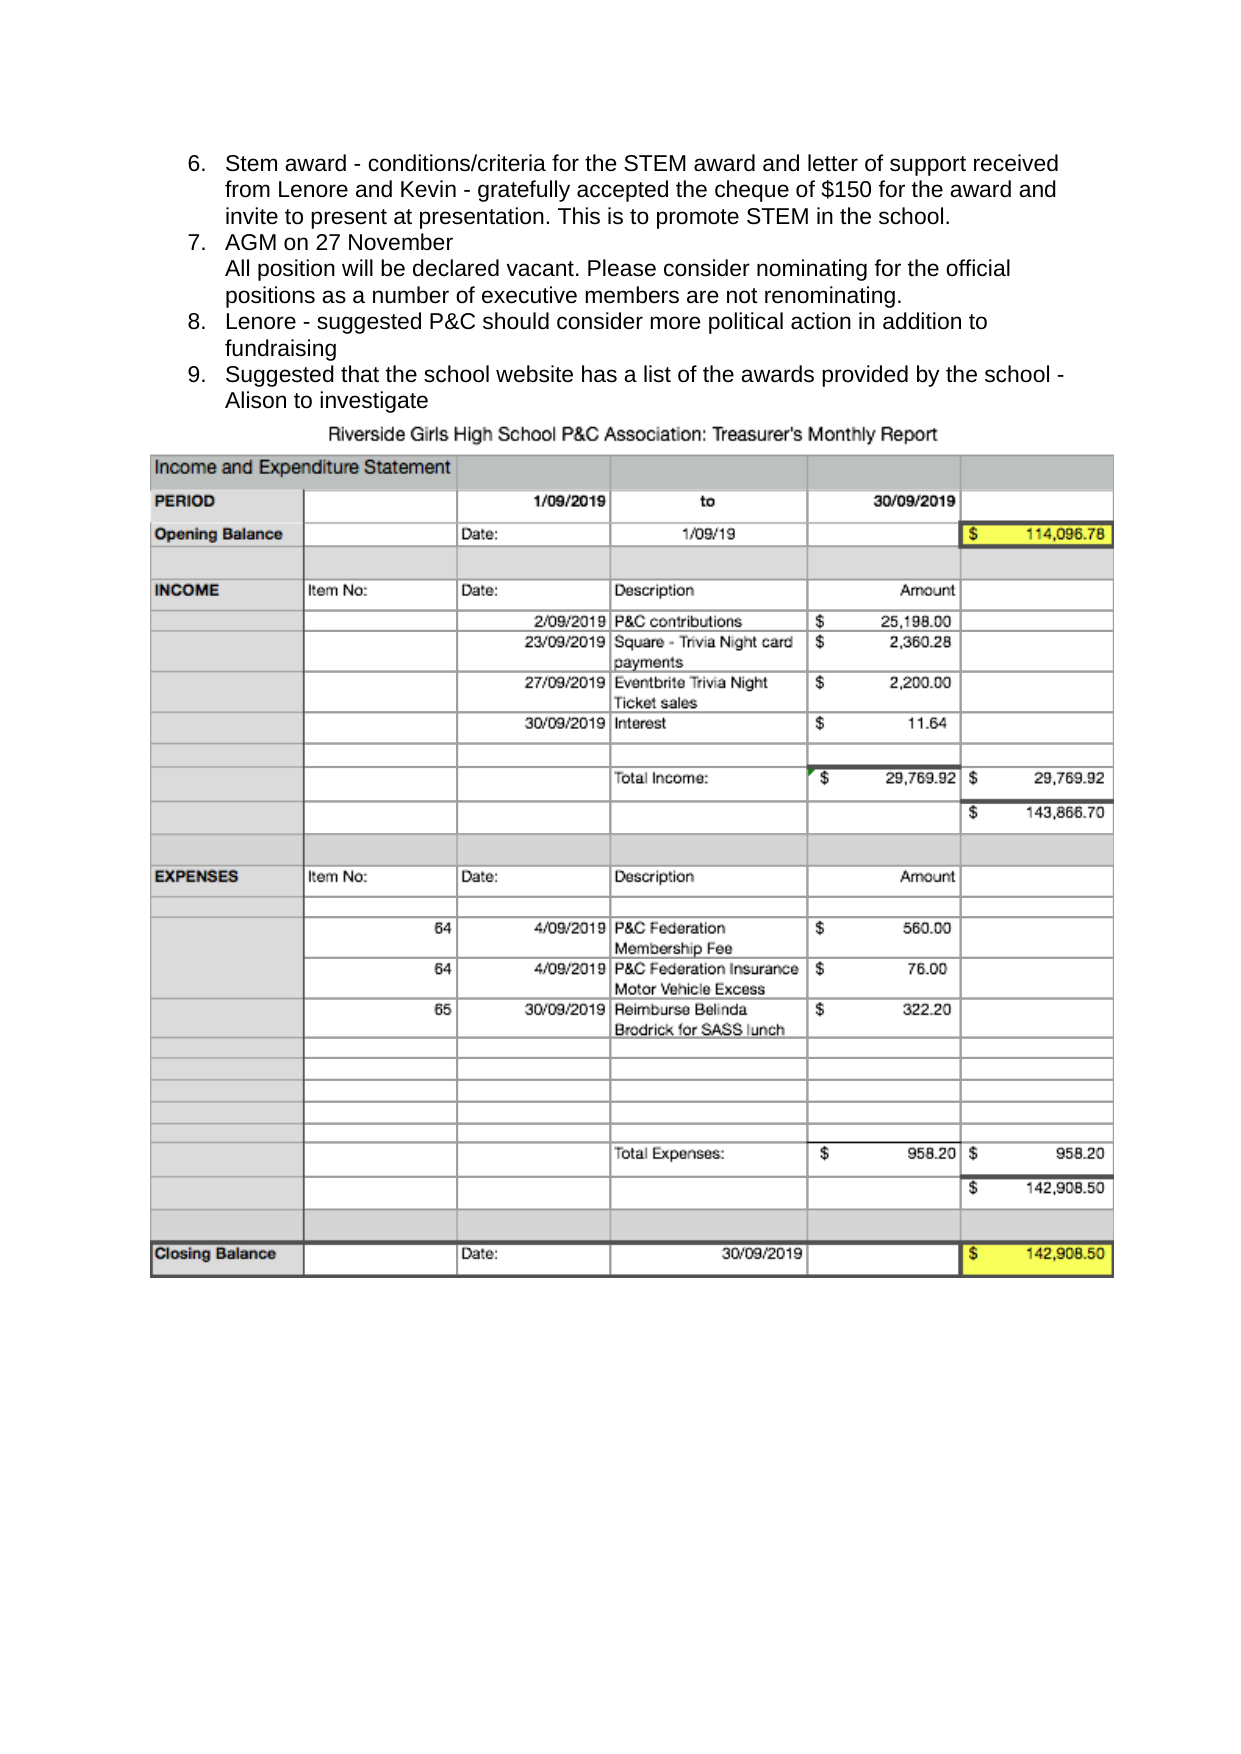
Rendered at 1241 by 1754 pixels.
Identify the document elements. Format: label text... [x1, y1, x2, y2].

picture [150, 413, 1114, 1278]
text All position will be declared vacant. Please consider nominating for the official positions as a number of executive members are not renominating. [225, 255, 1090, 308]
list Lenore - suggested P&C should consider more political action in addition to fundraising [187, 308, 1090, 361]
list Suggested that the school website has a list of the awards provided by the school - Alison to investigate [187, 361, 1090, 413]
list Stem award - conditions/criteria for the STEM award and letter of support received from Lenore and Kevin - gratefully accepted the cheque of $150 for the award and invite to present at presentation. This is to promote STEM in the school. [187, 150, 1090, 229]
list AGM on 27 November [187, 229, 1090, 255]
